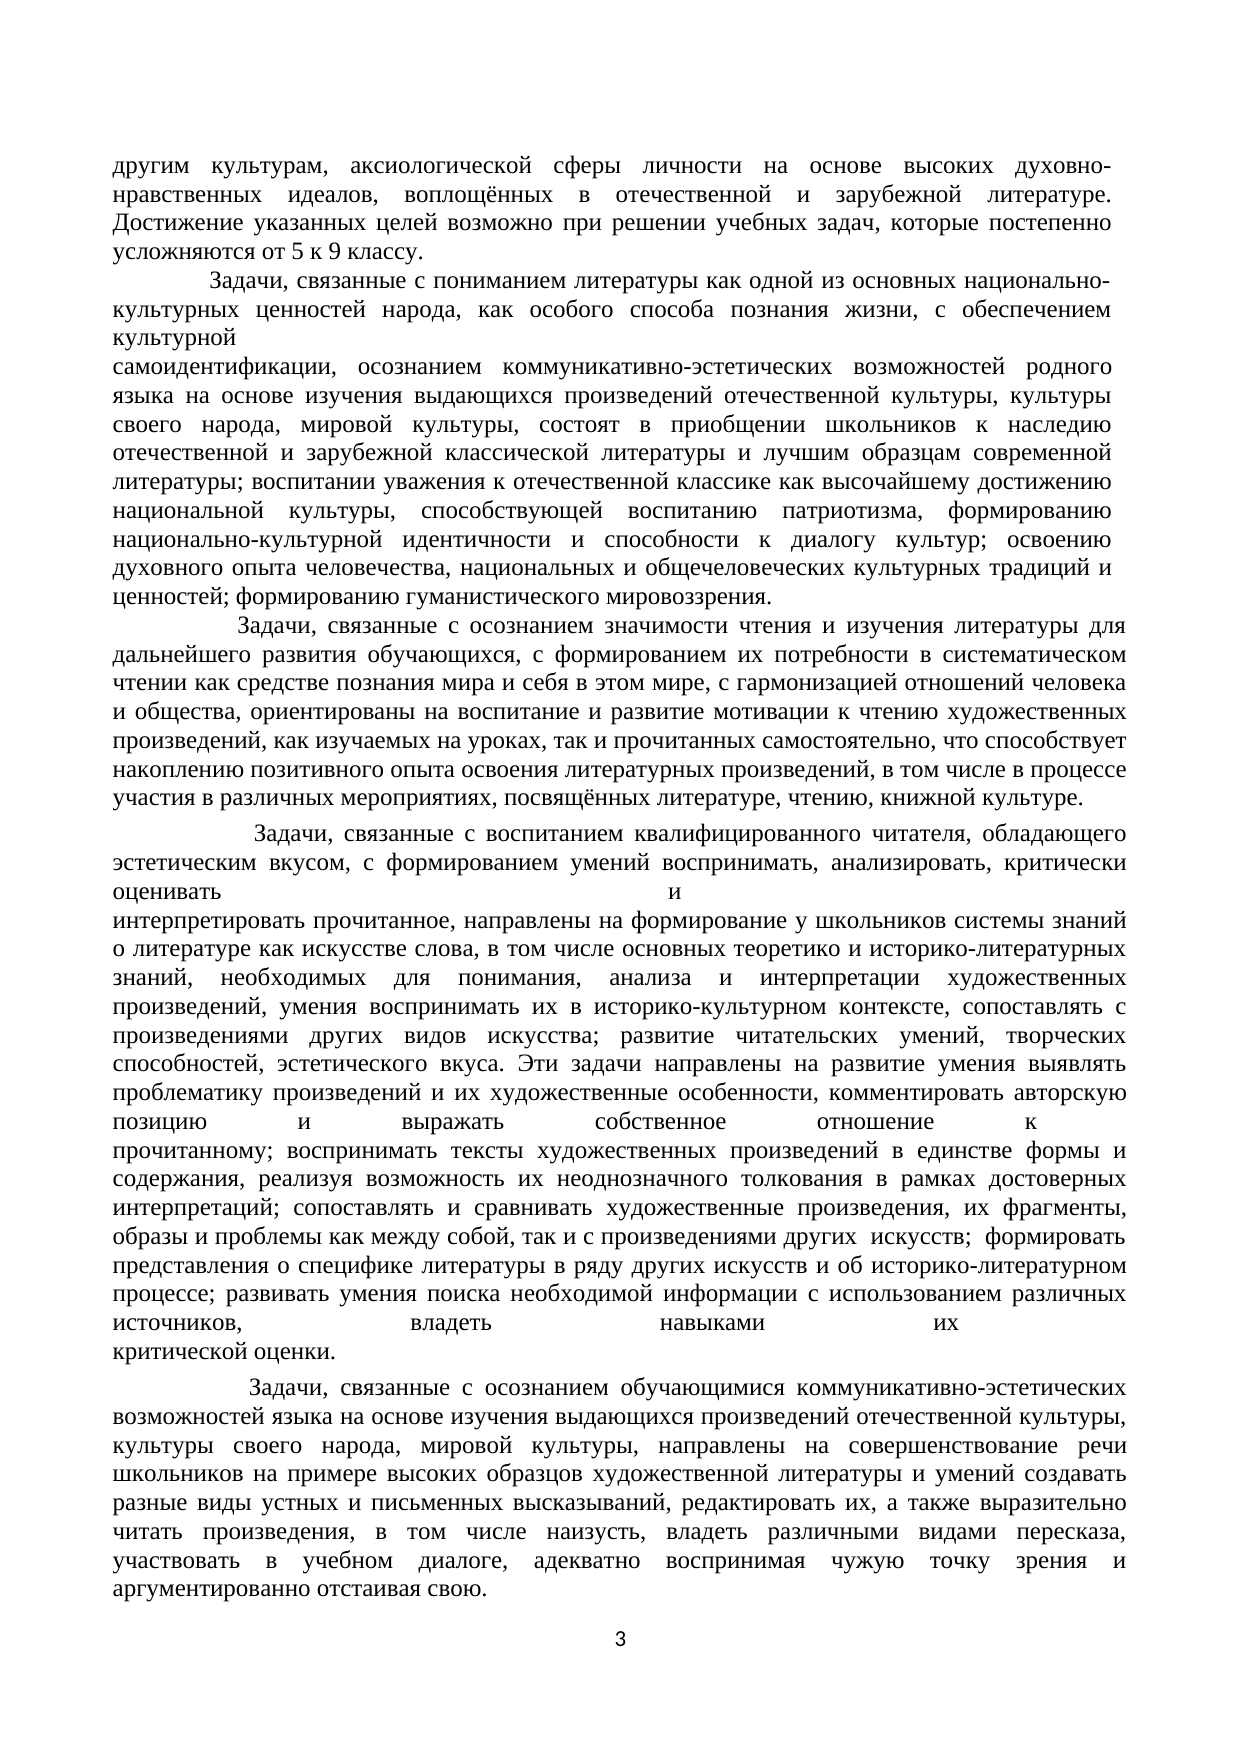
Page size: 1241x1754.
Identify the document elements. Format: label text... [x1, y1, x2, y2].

text Задачи, связанные с воспитанием квалифицированного читателя, обладающего эстетическим вкусом, с формированием умений воспринимать, анализировать, критически оценивать и интерпретировать прочитанное, направлены на формирование у школьников системы знаний о литературе как искусстве слова, в том числе основных теоретико и историко-литературных знаний, необходимых для понимания, анализа и интерпретации художественных произведений, умения воспринимать их в историко-культурном контексте, сопоставлять с произведениями других видов искусства; развитие читательских умений, творческих способностей, эстетического вкуса. Эти задачи направлены на развитие умения выявлять проблематику произведений и их художественные особенности, комментировать авторскую позицию и выражать собственное отношение к прочитанному; воспринимать тексты художественных произведений в единстве формы и содержания, реализуя возможность их неоднозначного толкования в рамках достоверных интерпретаций; сопоставлять и сравнивать художественные произведения, их фрагменты, образы и проблемы как между собой, так и с произведениями других искусств; формировать представления о специфике литературы в ряду других искусств и об историко-литературном процессе; развивать умения поиска необходимой информации с использованием различных источников, владеть навыками их критической оценки. [112, 818, 1128, 1365]
text Задачи, связанные с пониманием литературы как одной из основных национально-культурных ценностей народа, как особого способа познания жизни, с обеспечением культурной самоидентификации, осознанием коммуникативно-эстетических возможностей родного языка на основе изучения выдающихся произведений отечественной культуры, культуры своего народа, мировой культуры, состоят в приобщении школьников к наследию отечественной и зарубежной классической литературы и лучшим образцам современной литературы; воспитании уважения к отечественной классике как высочайшему достижению национальной культуры, способствующей воспитанию патриотизма, формированию национально-культурной идентичности и способности к диалогу культур; освоению духовного опыта человечества, национальных и общечеловеческих культурных традиций и ценностей; формированию гуманистического мировоззрения. [112, 265, 1113, 610]
text Задачи, связанные с осознанием значимости чтения и изучения литературы для дальнейшего развития обучающихся, с формированием их потребности в систематическом чтении как средстве познания мира и себя в этом мире, с гармонизацией отношений человека и общества, ориентированы на воспитание и развитие мотивации к чтению художественных произведений, как изучаемых на уроках, так и прочитанных самостоятельно, что способствует накоплению позитивного опыта освоения литературных произведений, в том числе в процессе участия в различных мероприятиях, посвящённых литературе, чтению, книжной культуре. [112, 610, 1128, 811]
text Задачи, связанные с осознанием обучающимися коммуникативно-эстетических возможностей языка на основе изучения выдающихся произведений отечественной культуры, культуры своего народа, мировой культуры, направлены на совершенствование речи школьников на примере высоких образцов художественной литературы и умений создавать разные виды устных и письменных высказываний, редактировать их, а также выразительно читать произведения, в том числе наизусть, владеть различными видами пересказа, участвовать в учебном диалоге, адекватно воспринимая чужую точку зрения и аргументированно отстаивая свою. [112, 1372, 1128, 1602]
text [112, 150, 1113, 265]
